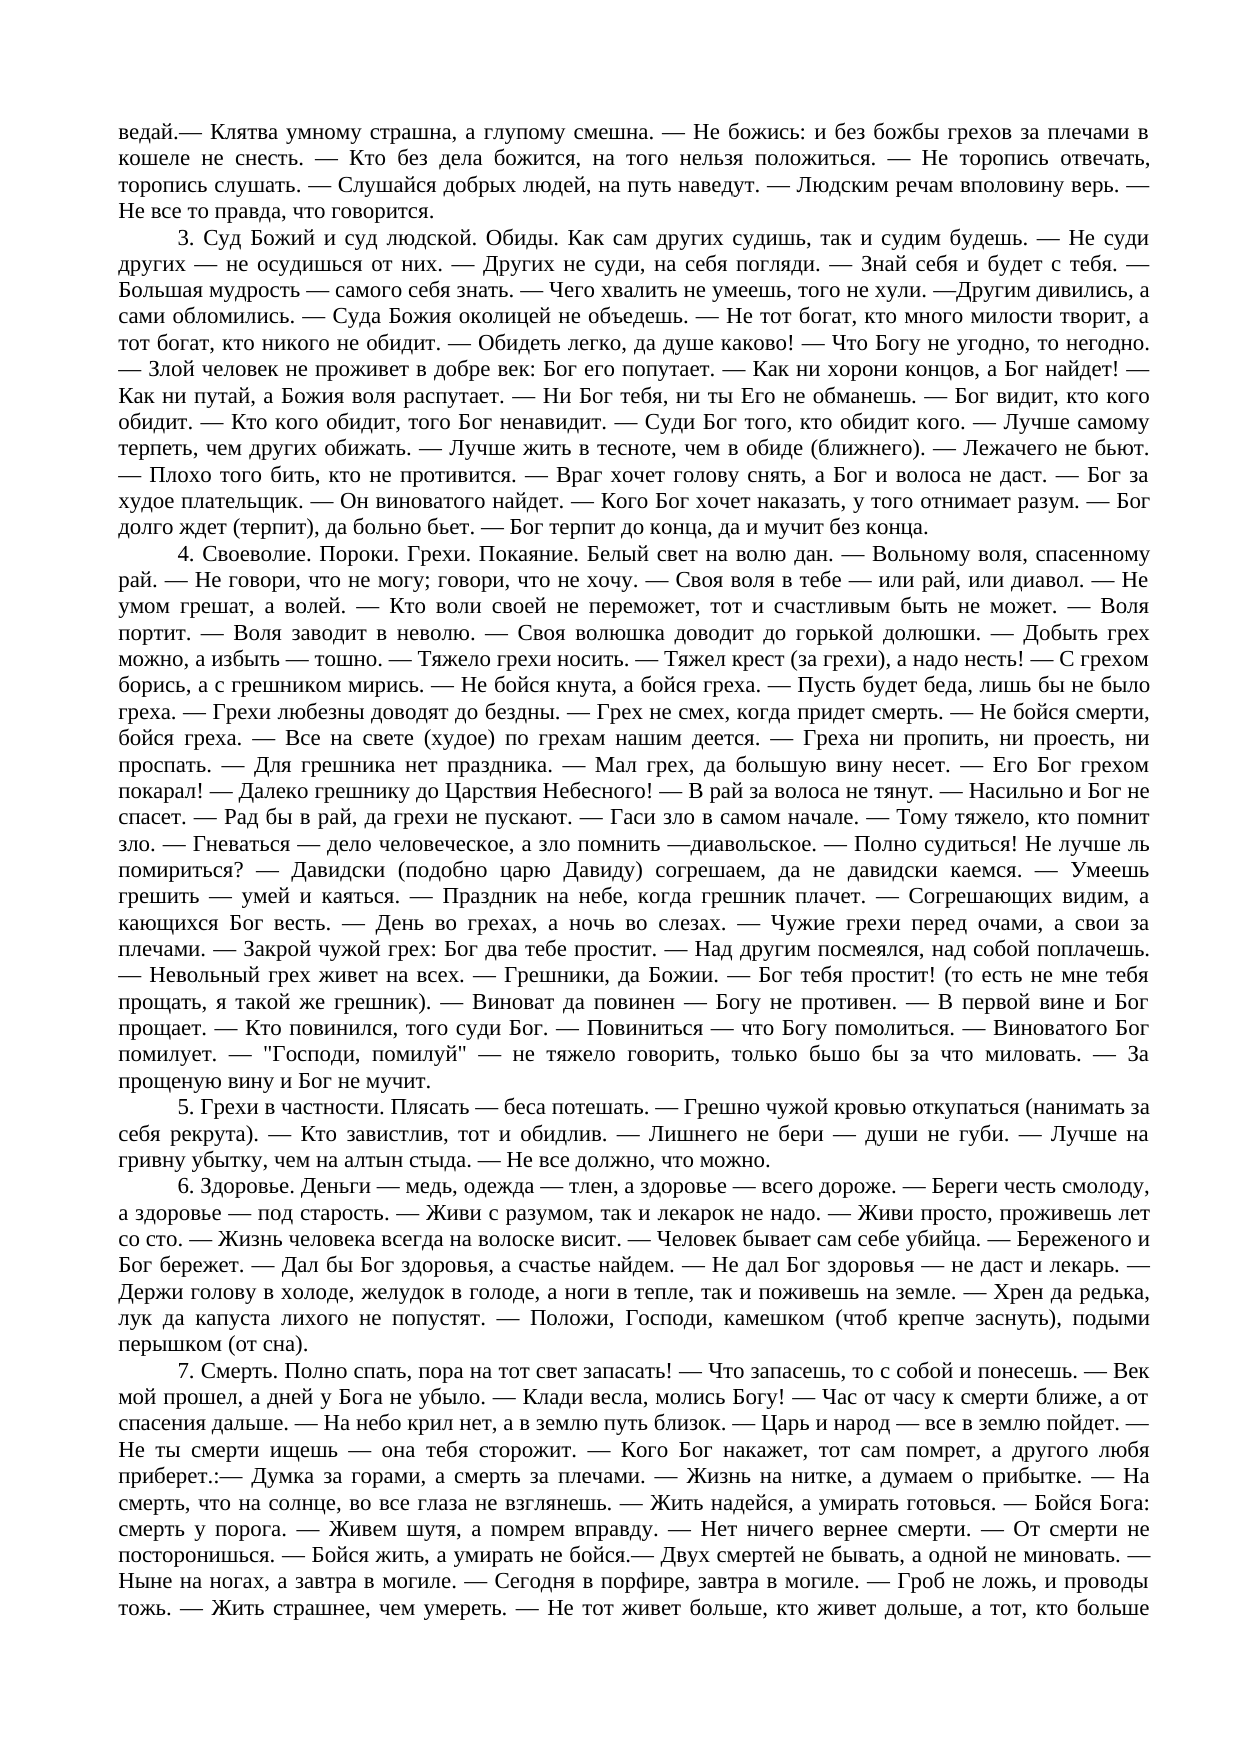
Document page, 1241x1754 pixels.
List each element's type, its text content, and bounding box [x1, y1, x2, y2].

text 4. Своеволие. Пороки. Грехи. Покаяние. Белый свет на волю дан. — Вольному воля, спасенному рай. — Не говори, что не могу; говори, что не хочу. — Своя воля в тебе — или рай, или диавол. — Не умом грешат, а волей. — Кто воли своей не переможет, тот и счастливым быть не может. — Воля портит. — Воля заводит в неволю. — Своя волюшка доводит до горькой долюшки. — Добыть грех можно, а избыть — тошно. — Тяжело грехи носить. — Тяжел крест (за грехи), а надо несть! — С грехом борись, а с грешником мирись. — Не бойся кнута, а бойся греха. — Пусть будет беда, лишь бы не было греха. — Грехи любезны доводят до бездны. — Грех не смех, когда придет смерть. — Не бойся смерти, бойся греха. — Все на свете (худое) по грехам нашим деется. — Греха ни пропить, ни проесть, ни проспать. — Для грешника нет праздника. — Мал грех, да большую вину несет. — Его Бог грехом покарал! — Далеко грешнику до Царствия Небесного! — В рай за волоса не тянут. — Насильно и Бог не спасет. — Рад бы в рай, да грехи не пускают. — Гаси зло в самом начале. — Тому тяжело, кто помнит зло. — Гневаться — дело человеческое, а зло помнить —диавольское. — Полно судиться! Не лучше ль помириться? — Давидски (подобно царю Давиду) согрешаем, да не давидски каемся. — Умеешь грешить — умей и каяться. — Праздник на небе, когда грешник плачет. — Согрешающих видим, а кающихся Бог весть. — День во грехах, а ночь во слезах. — Чужие грехи перед очами, а свои за плечами. — Закрой чужой грех: Бог два тебе простит. — Над другим посмеялся, над собой поплачешь. — Невольный грех живет на всех. — Грешники, да Божии. — Бог тебя простит! (то есть не мне тебя прощать, я такой же грешник). — Виноват да повинен — Богу не противен. — В первой вине и Бог прощает. — Кто повинился, того суди Бог. — Повиниться — что Богу помолиться. — Виноватого Бог помилует. — "Господи, помилуй" — не тяжело говорить, только бьшо бы за что миловать. — За прощеную вину и Бог не мучит. [118, 540, 1152, 1093]
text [118, 118, 1152, 223]
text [118, 1357, 1152, 1620]
text 6. Здоровье. Деньги — медь, одежда — тлен, а здоровье — всего дороже. — Береги честь смолоду, а здоровье — под старость. — Живи с разумом, так и лекарок не надо. — Живи просто, проживешь лет со сто. — Жизнь человека всегда на волоске висит. — Человек бывает сам себе убийца. — Береженого и Бог бережет. — Дал бы Бог здоровья, а счастье найдем. — Не дал Бог здоровья — не даст и лекарь. — Держи голову в холоде, желудок в голоде, а ноги в тепле, так и поживешь на земле. — Хрен да редька, лук да капуста лихого не попустят. — Положи, Господи, камешком (чтоб крепче заснуть), подыми перышком (от сна). [118, 1172, 1152, 1357]
text 5. Грехи в частности. Плясать — беса потешать. — Грешно чужой кровью откупаться (нанимать за себя рекрута). — Кто завистлив, тот и обидлив. — Лишнего не бери — души не губи. — Лучше на гривну убытку, чем на алтын стыда. — Не все должно, что можно. [118, 1093, 1152, 1172]
text 3. Суд Божий и суд людской. Обиды. Как сам других судишь, так и судим будешь. — Не суди других — не осудишься от них. — Других не суди, на себя погляди. — Знай себя и будет с тебя. — Большая мудрость — самого себя знать. — Чего хвалить не умеешь, того не хули. —Другим дивились, а сами обломились. — Суда Божия околицей не объедешь. — Не тот богат, кто много милости творит, а тот богат, кто никого не обидит. — Обидеть легко, да душе каково! — Что Богу не угодно, то негодно. — Злой человек не проживет в добре век: Бог его попутает. — Как ни хорони концов, а Бог найдет! — Как ни путай, а Божия воля распутает. — Ни Бог тебя, ни ты Его не обманешь. — Бог видит, кто кого обидит. — Кто кого обидит, того Бог ненавидит. — Суди Бог того, кто обидит кого. — Лучше самому терпеть, чем других обижать. — Лучше жить в тесноте, чем в обиде (ближнего). — Лежачего не бьют. — Плохо того бить, кто не противится. — Враг хочет голову снять, а Бог и волоса не даст. — Бог за худое плательщик. — Он виноватого найдет. — Кого Бог хочет наказать, у того отнимает разум. — Бог долго ждет (терпит), да больно бьет. — Бог терпит до конца, да и мучит без конца. [118, 223, 1152, 540]
